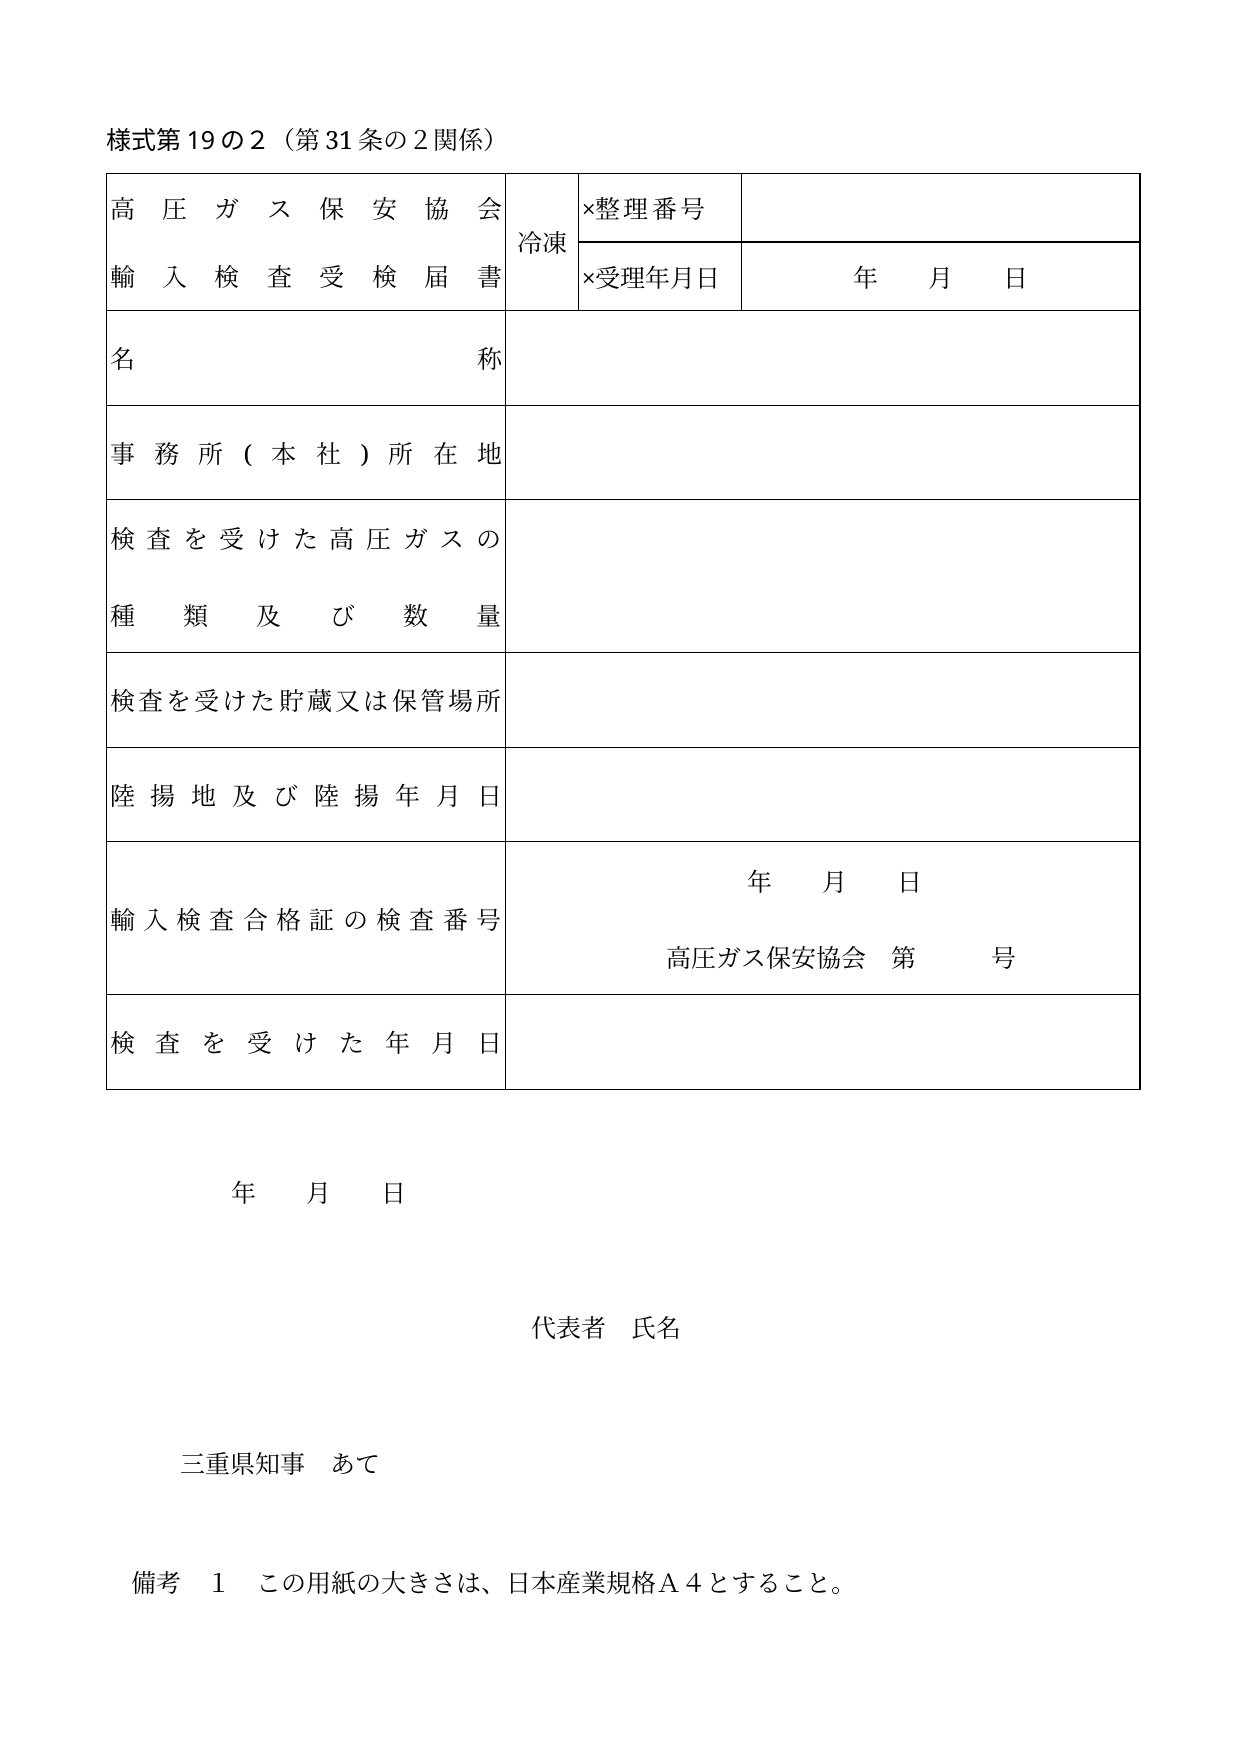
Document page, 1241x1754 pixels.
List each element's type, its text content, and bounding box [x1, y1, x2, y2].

table_cell [506, 995, 1139, 1089]
table_header 冷凍 [506, 174, 578, 310]
text 代表者 氏名 [531, 1293, 1134, 1361]
table_cell 事務所(本社)所在地 [107, 406, 505, 499]
table_header [742, 174, 1139, 241]
table_cell [506, 653, 1139, 747]
table_cell [506, 500, 1139, 652]
table_cell 年 月 日 [742, 243, 1139, 310]
text 様式第19の２（第31条の２関係） [106, 105, 1134, 173]
table_cell ×受理年月日 [579, 243, 741, 310]
table_header ×整理番号 [579, 174, 741, 241]
table_cell 検査を受けた貯蔵又は保管場所 [107, 653, 505, 747]
table_header 高圧ガス保安協会 輸入検査受検届書 [107, 174, 505, 310]
table_cell 検査を受けた年月日 [107, 995, 505, 1089]
text 備考 １ この用紙の大きさは、日本産業規格Ａ４とすること。 [106, 1564, 1134, 1600]
table_cell 輸入検査合格証の検査番号 [107, 842, 505, 994]
table_cell 名称 [107, 311, 505, 405]
table_cell 年 月 日 高圧ガス保安協会 第 号 [506, 842, 1139, 994]
table_cell [506, 406, 1139, 499]
table_cell [506, 311, 1139, 405]
table_cell 陸揚地及び陸揚年月日 [107, 748, 505, 841]
table_cell 検査を受けた高圧ガスの 種類及び数量 [107, 500, 505, 652]
table_cell [506, 748, 1139, 841]
text 三重県知事 あて [180, 1428, 1134, 1496]
text 年 月 日 [106, 1158, 1134, 1225]
